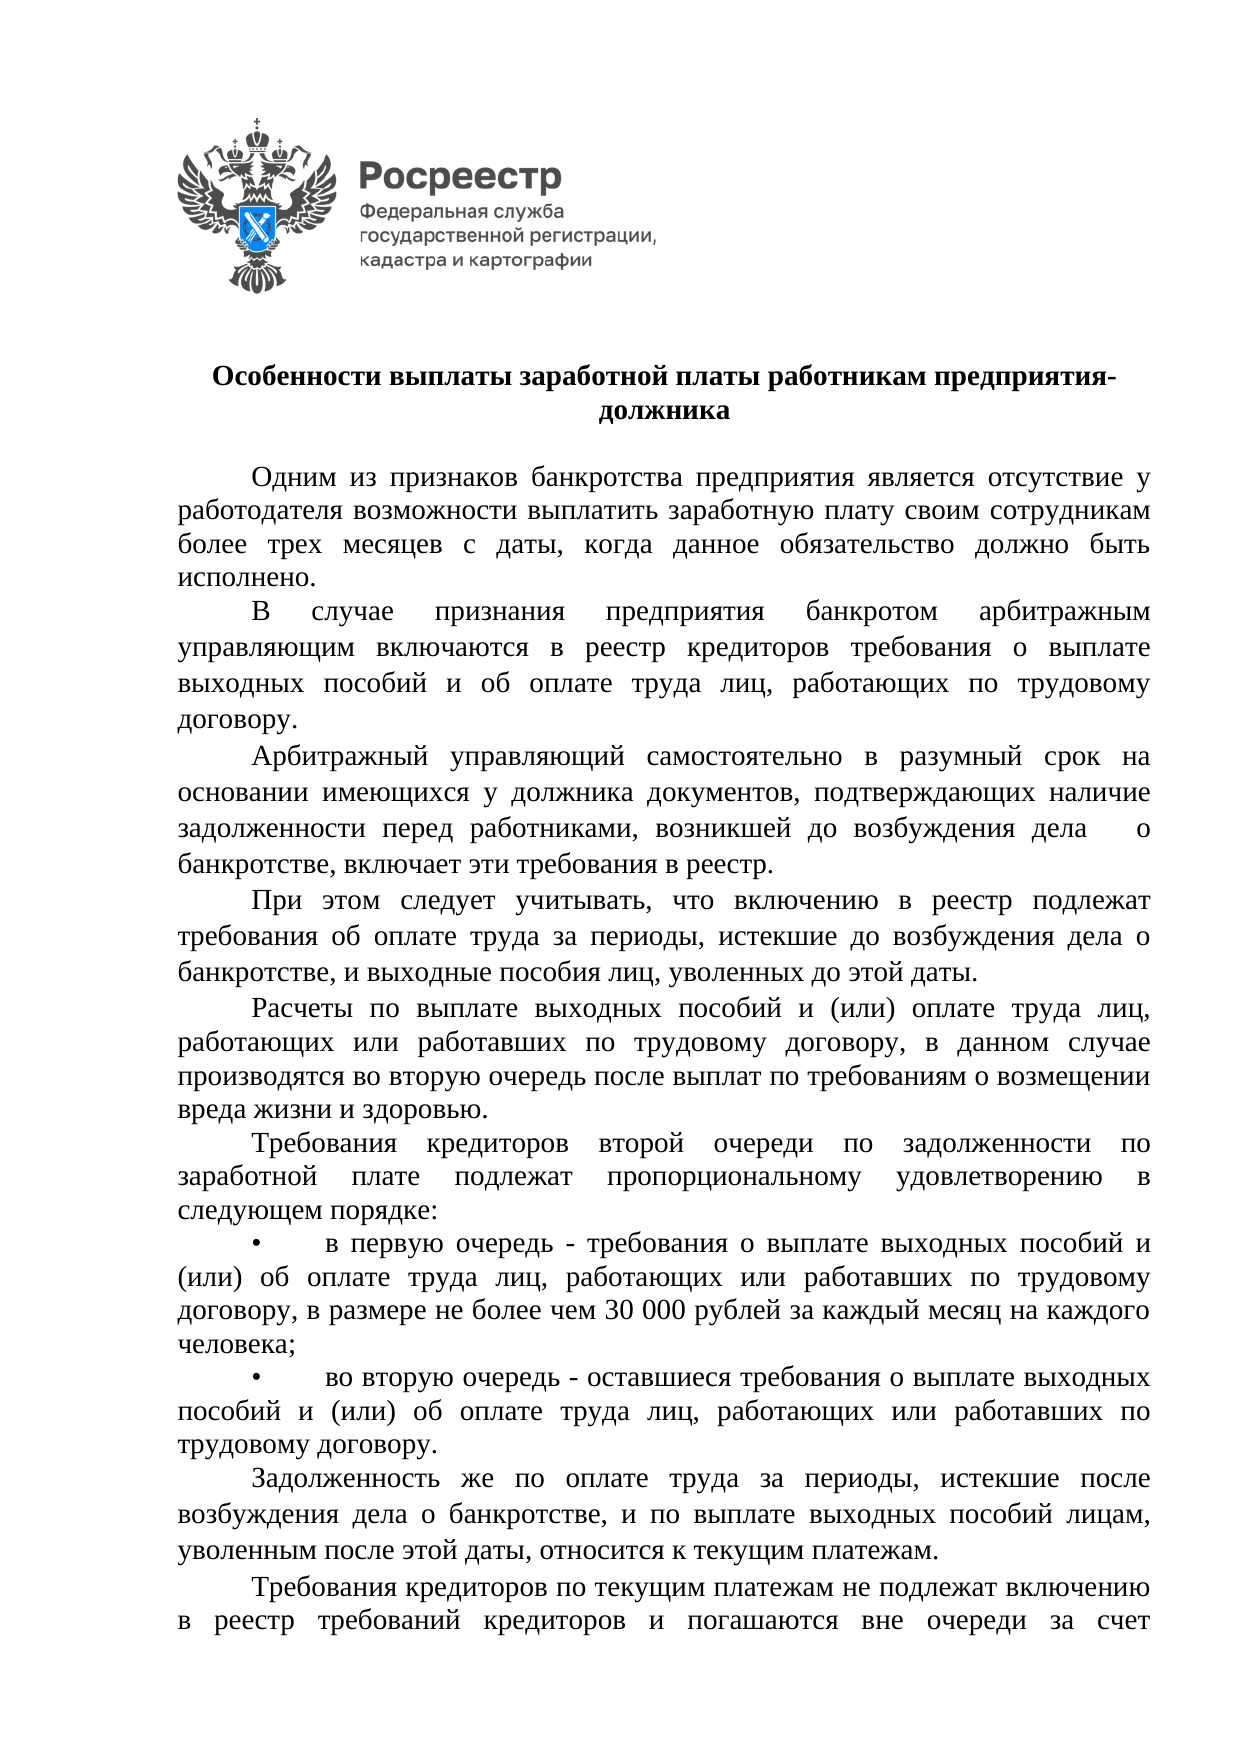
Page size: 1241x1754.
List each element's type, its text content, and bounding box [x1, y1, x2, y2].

text При этом следует учитывать, что включению в реестр подлежат требования об оплате труда за периоды, истекшие до возбуждения дела о банкротстве, и выходные пособия лиц, уволенных до этой даты. [177, 882, 1152, 988]
list Особенности выплаты заработной платы работникам предприятия-должника [177, 358, 1152, 425]
text Арбитражный управляющий самостоятельно в разумный срок на основании имеющихся у должника документов, подтверждающих наличие задолженности перед работниками, возникшей до возбуждения дела о банкротстве, включает эти требования в реестр. [177, 738, 1152, 879]
text • во вторую очередь - оставшиеся требования о выплате выходных пособий и (или) об оплате труда лиц, работающих или работавших по трудовому договору. [177, 1359, 1152, 1460]
text Расчеты по выплате выходных пособий и (или) оплате труда лиц, работающих или работавших по трудовому договору, в данном случае производятся во вторую очередь после выплат по требованиям о возмещении вреда жизни и здоровью. [177, 991, 1152, 1125]
text Одним из признаков банкротства предприятия является отсутствие у работодателя возможности выплатить заработную плату своим сотрудникам более трех месяцев с даты, когда данное обязательство должно быть исполнено. [177, 459, 1152, 593]
text Требования кредиторов второй очереди по задолженности по заработной плате подлежат пропорциональному удовлетворению в следующем порядке: [177, 1125, 1152, 1225]
text В случае признания предприятия банкротом арбитражным управляющим включаются в реестр кредиторов требования о выплате выходных пособий и об оплате труда лиц, работающих по трудовому договору. [177, 593, 1152, 735]
picture [177, 118, 656, 294]
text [177, 1569, 1152, 1636]
text • в первую очередь - требования о выплате выходных пособий и (или) об оплате труда лиц, работающих или работавших по трудовому договору, в размере не более чем 30 000 рублей за каждый месяц на каждого человека; [177, 1225, 1152, 1359]
text Задолженность же по оплате труда за периоды, истекшие после возбуждения дела о банкротстве, и по выплате выходных пособий лицам, уволенным после этой даты, относится к текущим платежам. [177, 1460, 1152, 1566]
